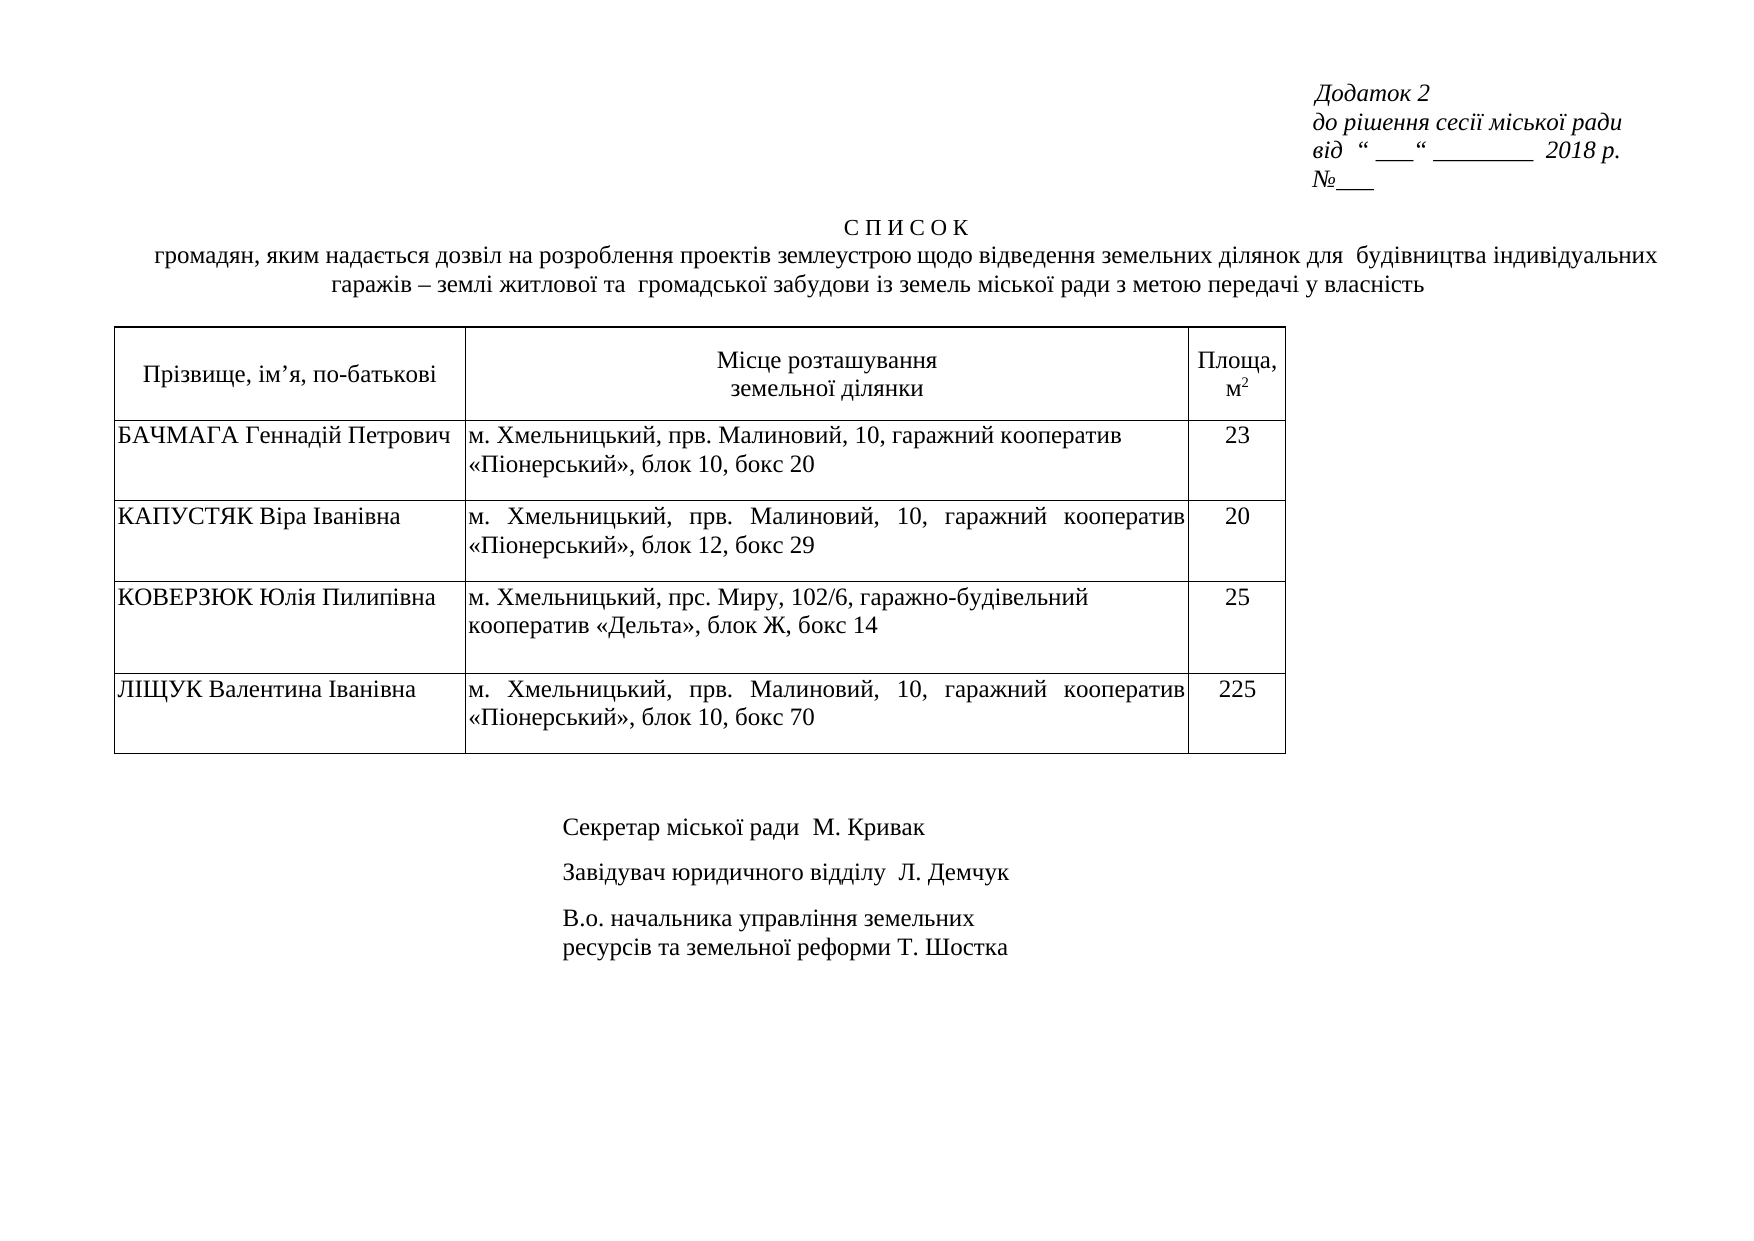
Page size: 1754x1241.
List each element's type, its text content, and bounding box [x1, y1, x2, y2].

text Завідувач юридичного відділу Л. Демчук [562, 857, 1680, 886]
table_header Площа, м2 [1189, 328, 1285, 419]
table_cell м. Хмельницький, прв. Малиновий, 10, гаражний кооператив «Піонерський», блок 10, бокс 70 [466, 674, 1188, 753]
text В.о. начальника управління земельних [169, 903, 1669, 932]
table_cell 225 [1189, 674, 1285, 753]
table_header Прізвище, ім’я, по-батькові [115, 328, 465, 419]
text Додаток 2 [1315, 78, 1650, 107]
table_cell КАПУСТЯК Віра Іванівна [115, 501, 465, 581]
table_cell м. Хмельницький, прв. Малиновий, 10, гаражний кооператив «Піонерський», блок 12, бокс 29 [466, 501, 1188, 581]
table_cell ЛІЩУК Валентина Іванівна [115, 674, 465, 753]
table_cell м. Хмельницький, прв. Малиновий, 10, гаражний кооператив «Піонерський», блок 10, бокс 20 [466, 421, 1188, 500]
text громадян, яким надається дозвіл на розроблення проектів землеустрою щодо відведення земельних ділянок для будівництва індивідуальних гаражів – землі житлової та громадської забудови із земель міської ради з метою передачі у власність [75, 240, 1680, 298]
text №___ [1312, 164, 1650, 193]
table_cell КОВЕРЗЮК Юлія Пилипівна [115, 582, 465, 673]
text від “ ___“ ________ 2018 р. [1312, 135, 1650, 164]
table_header Місце розташування земельної ділянки [466, 328, 1188, 419]
table_cell 20 [1189, 501, 1285, 581]
table_cell 23 [1189, 421, 1285, 500]
text С П И С О К [75, 217, 1680, 240]
text ресурсів та земельної реформи Т. Шостка [562, 932, 1650, 960]
text до рішення сесії міської ради [1312, 107, 1650, 135]
table_cell м. Хмельницький, прс. Миру, 102/6, гаражно-будівельний кооператив «Дельта», блок Ж, бокс 14 [466, 582, 1188, 673]
table_cell БАЧМАГА Геннадій Петрович [115, 421, 465, 500]
table_cell 25 [1189, 582, 1285, 673]
text Секретар міської ради М. Кривак [75, 812, 1680, 841]
